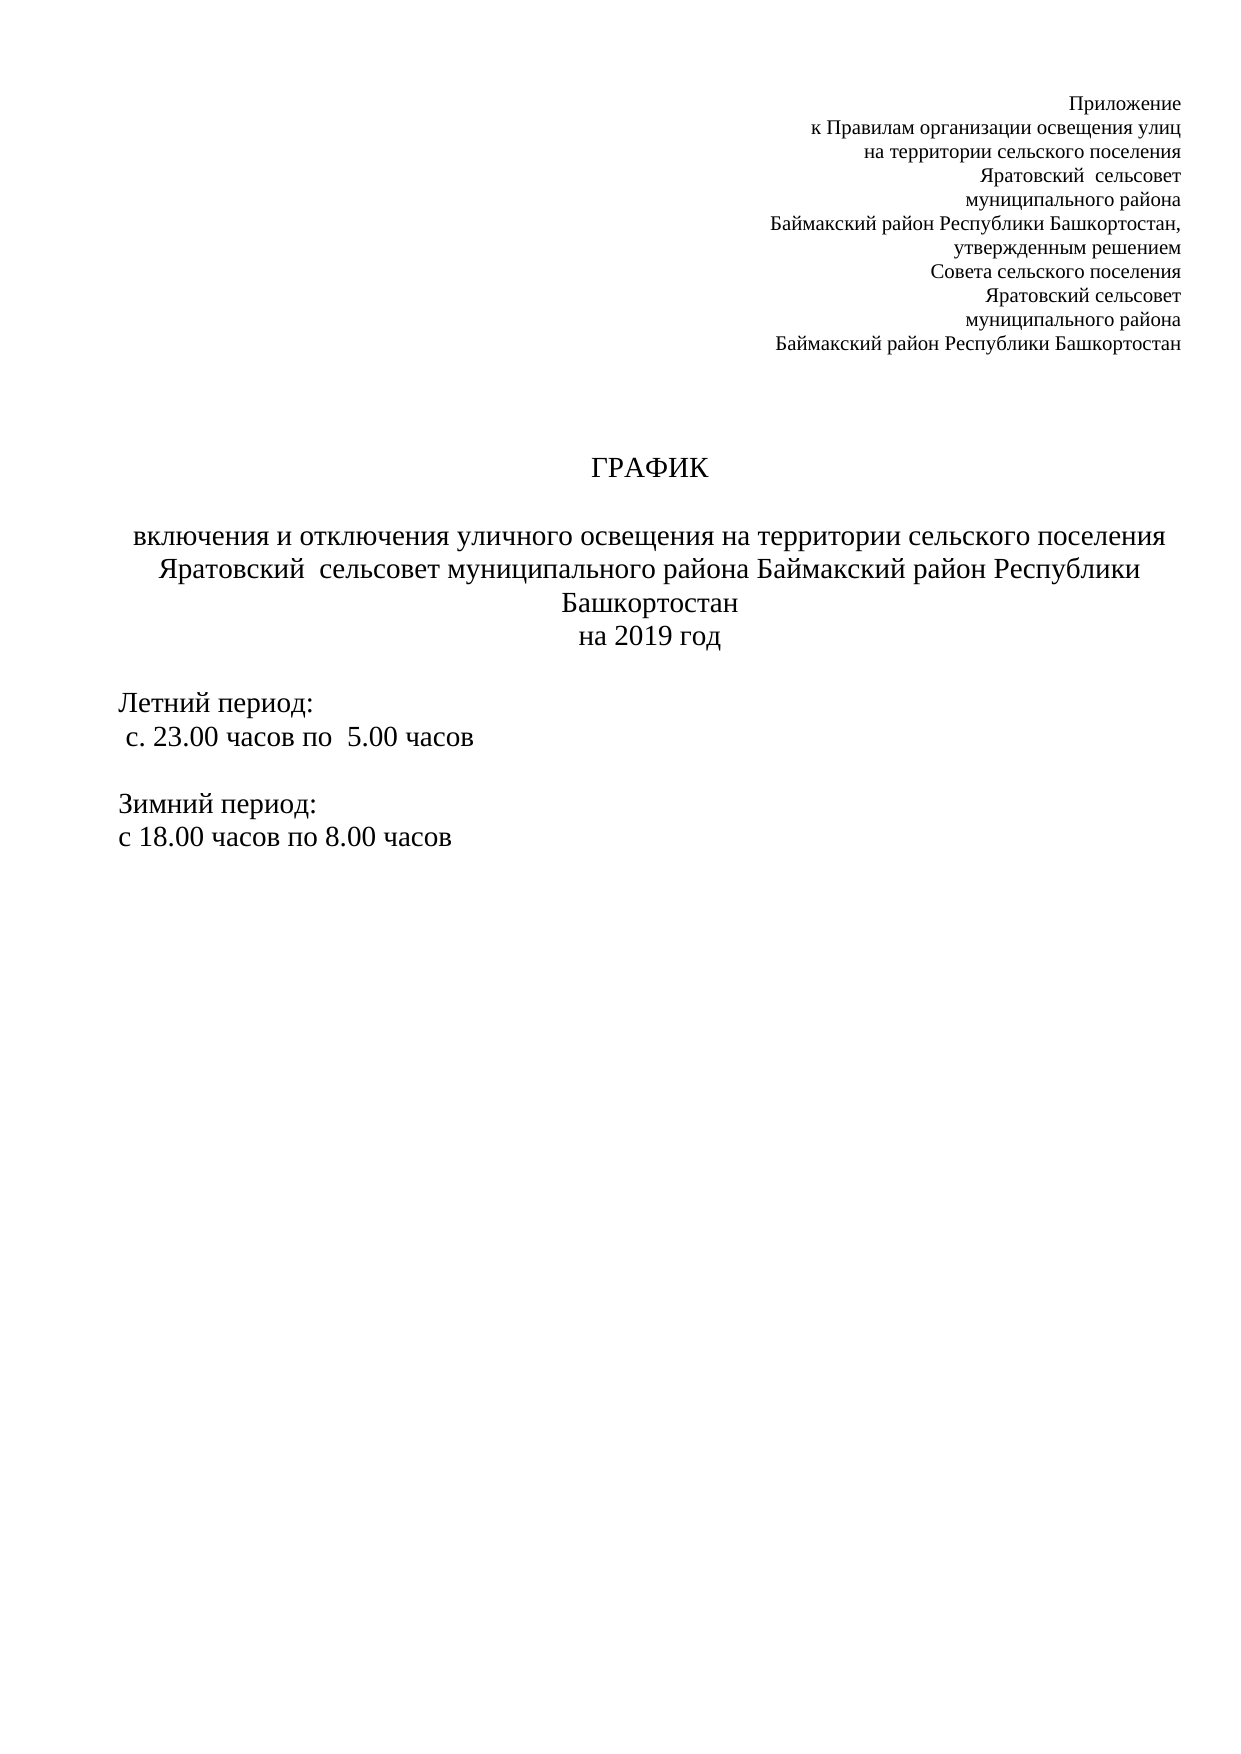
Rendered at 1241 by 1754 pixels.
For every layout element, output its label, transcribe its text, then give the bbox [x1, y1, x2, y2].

text на территории сельского поселения [118, 139, 1181, 163]
text Яратовский сельсовет [118, 283, 1181, 307]
text муниципального района [118, 307, 1181, 331]
text на 2019 год [118, 618, 1181, 652]
text включения и отключения уличного освещения на территории сельского поселения Яратовский сельсовет муниципального района Баймакский район Республики Башкортостан [118, 518, 1181, 618]
text Приложение [118, 91, 1181, 115]
text Баймакский район Республики Башкортостан [118, 331, 1181, 355]
text с 18.00 часов по 8.00 часов [118, 819, 1181, 853]
text к Правилам организации освещения улиц [118, 115, 1181, 139]
text муниципального района [118, 187, 1181, 211]
text Баймакский район Республики Башкортостан, [118, 211, 1181, 235]
text ГРАФИК [118, 451, 1181, 484]
text утвержденным решением [118, 235, 1181, 259]
text с. 23.00 часов по 5.00 часов [118, 719, 1181, 752]
text Совета сельского поселения [118, 259, 1181, 283]
text Зимний период: [118, 786, 1181, 819]
text Летний период: [118, 685, 1181, 719]
text Яратовский сельсовет [118, 163, 1181, 187]
